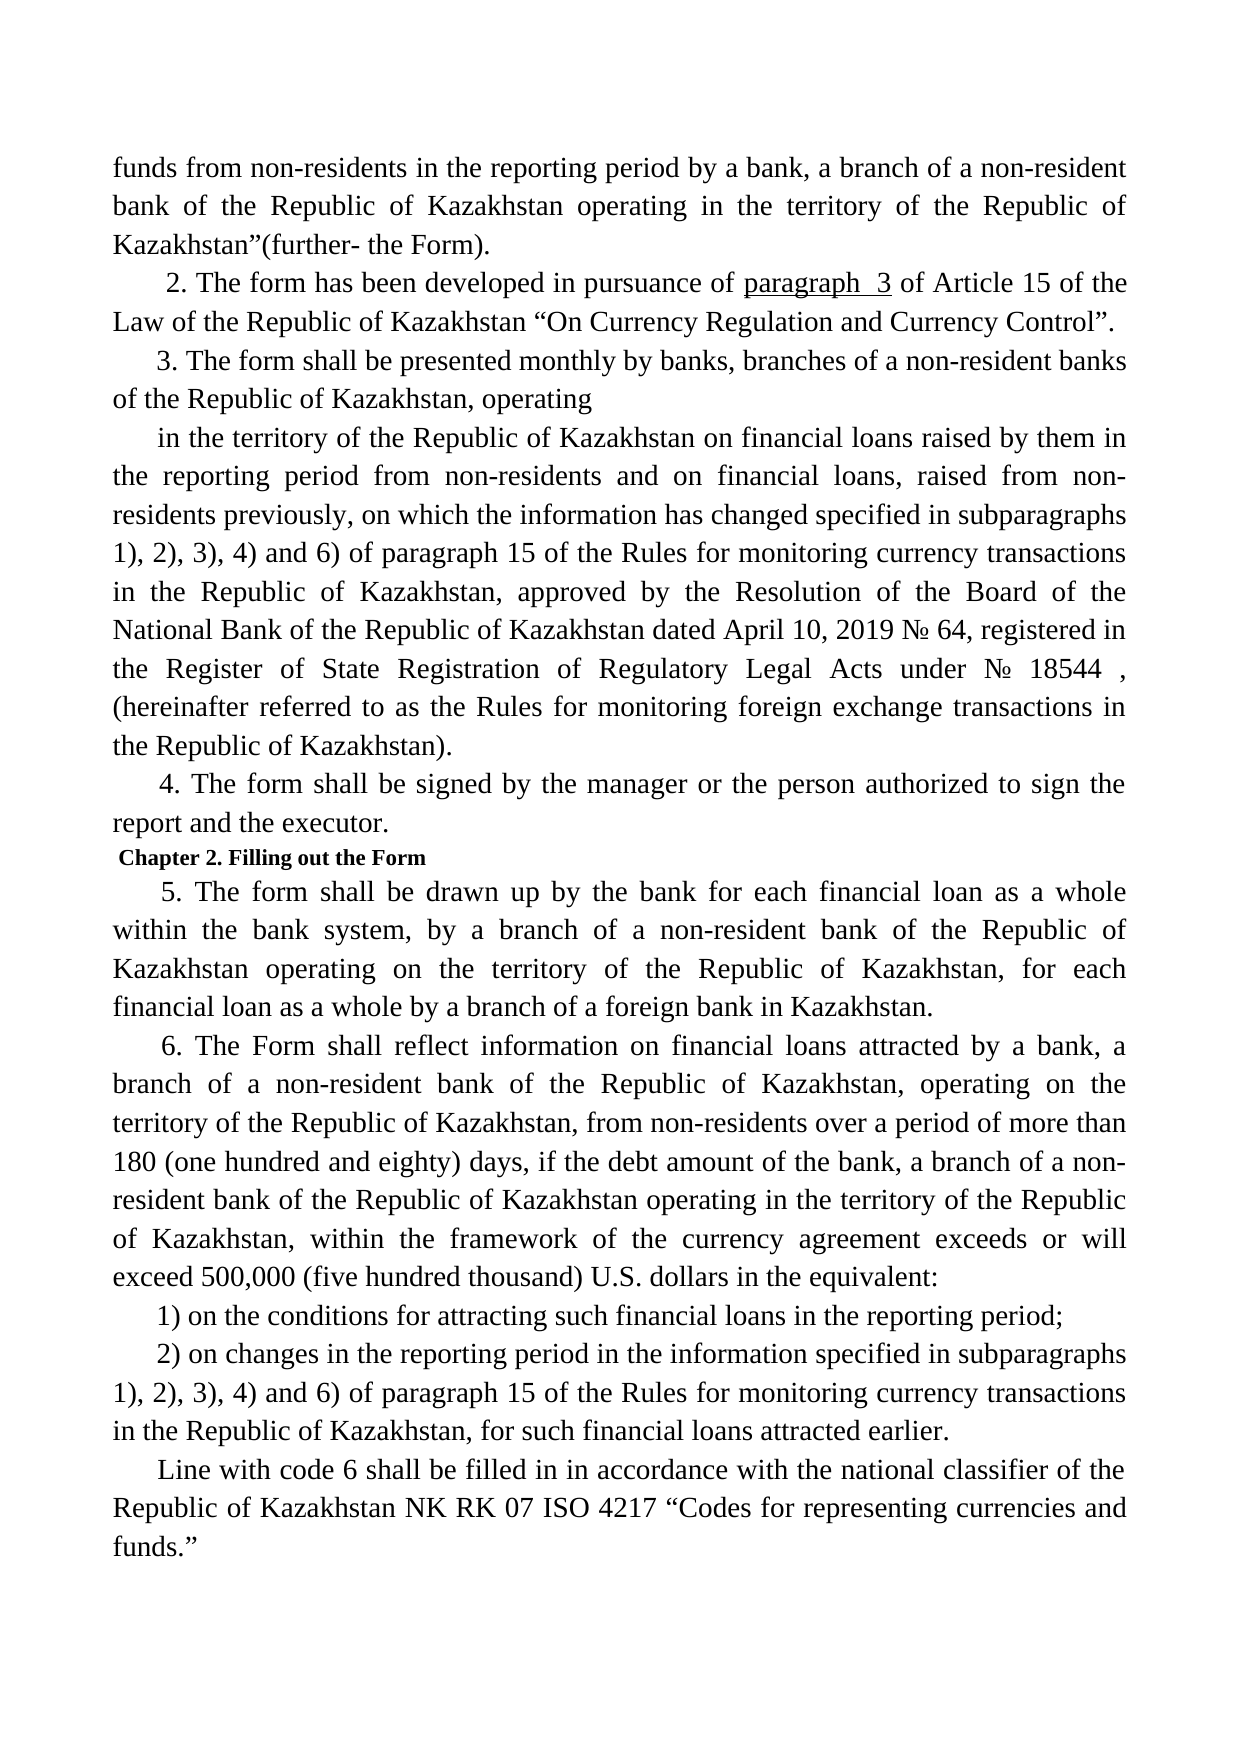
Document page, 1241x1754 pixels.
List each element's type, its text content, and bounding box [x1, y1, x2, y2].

text 2) on changes in the reporting period in the information specified in subparagraphs 1), 2), 3), 4) and 6) of paragraph 15 of the Rules for monitoring currency transactions in the Republic of Kazakhstan, for such financial loans attracted earlier. [112, 1336, 1128, 1447]
text in the territory of the Republic of Kazakhstan on financial loans raised by them in the reporting period from non-residents and on financial loans, raised from non-residents previously, on which the information has changed specified in subparagraphs 1), 2), 3), 4) and 6) of paragraph 15 of the Rules for monitoring currency transactions in the Republic of Kazakhstan, approved by the Resolution of the Board of the National Bank of the Republic of Kazakhstan dated April 10, 2019 № 64, registered in the Register of State Registration of Regulatory Legal Acts under № 18544 , (hereinafter referred to as the Rules for monitoring foreign exchange transactions in the Republic of Kazakhstan). [112, 420, 1128, 762]
text 5. The form shall be drawn up by the bank for each financial loan as a whole within the bank system, by a branch of a non-resident bank of the Republic of Kazakhstan operating on the territory of the Republic of Kazakhstan, for each financial loan as a whole by a branch of a foreign bank in Kazakhstan. [112, 874, 1128, 1023]
text 2. The form has been developed in pursuance of paragraph 3 of Article 15 of the Law of the Republic of Kazakhstan “On Currency Regulation and Currency Control”. [112, 266, 1128, 338]
text Chapter 2. Filling out the Form [112, 844, 1128, 870]
text 1) on the conditions for attracting such financial loans in the reporting period; [112, 1298, 1128, 1331]
text 6. The Form shall reflect information on financial loans attracted by a bank, a branch of a non-resident bank of the Republic of Kazakhstan, operating on the territory of the Republic of Kazakhstan, from non-residents over a period of more than 180 (one hundred and eighty) days, if the debt amount of the bank, a branch of a non-resident bank of the Republic of Kazakhstan operating in the territory of the Republic of Kazakhstan, within the framework of the currency agreement exceeds or will exceed 500,000 (five hundred thousand) U.S. dollars in the equivalent: [112, 1028, 1128, 1293]
text 4. The form shall be signed by the manager or the person authorized to sign the report and the executor. [112, 767, 1128, 839]
text 3. The form shall be presented monthly by banks, branches of a non-resident banks of the Republic of Kazakhstan, operating [112, 343, 1128, 415]
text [112, 150, 1128, 261]
text Line with code 6 shall be filled in in accordance with the national classifier of the Republic of Kazakhstan NK RK 07 ISO 4217 “Codes for representing currencies and funds.” [112, 1452, 1128, 1563]
